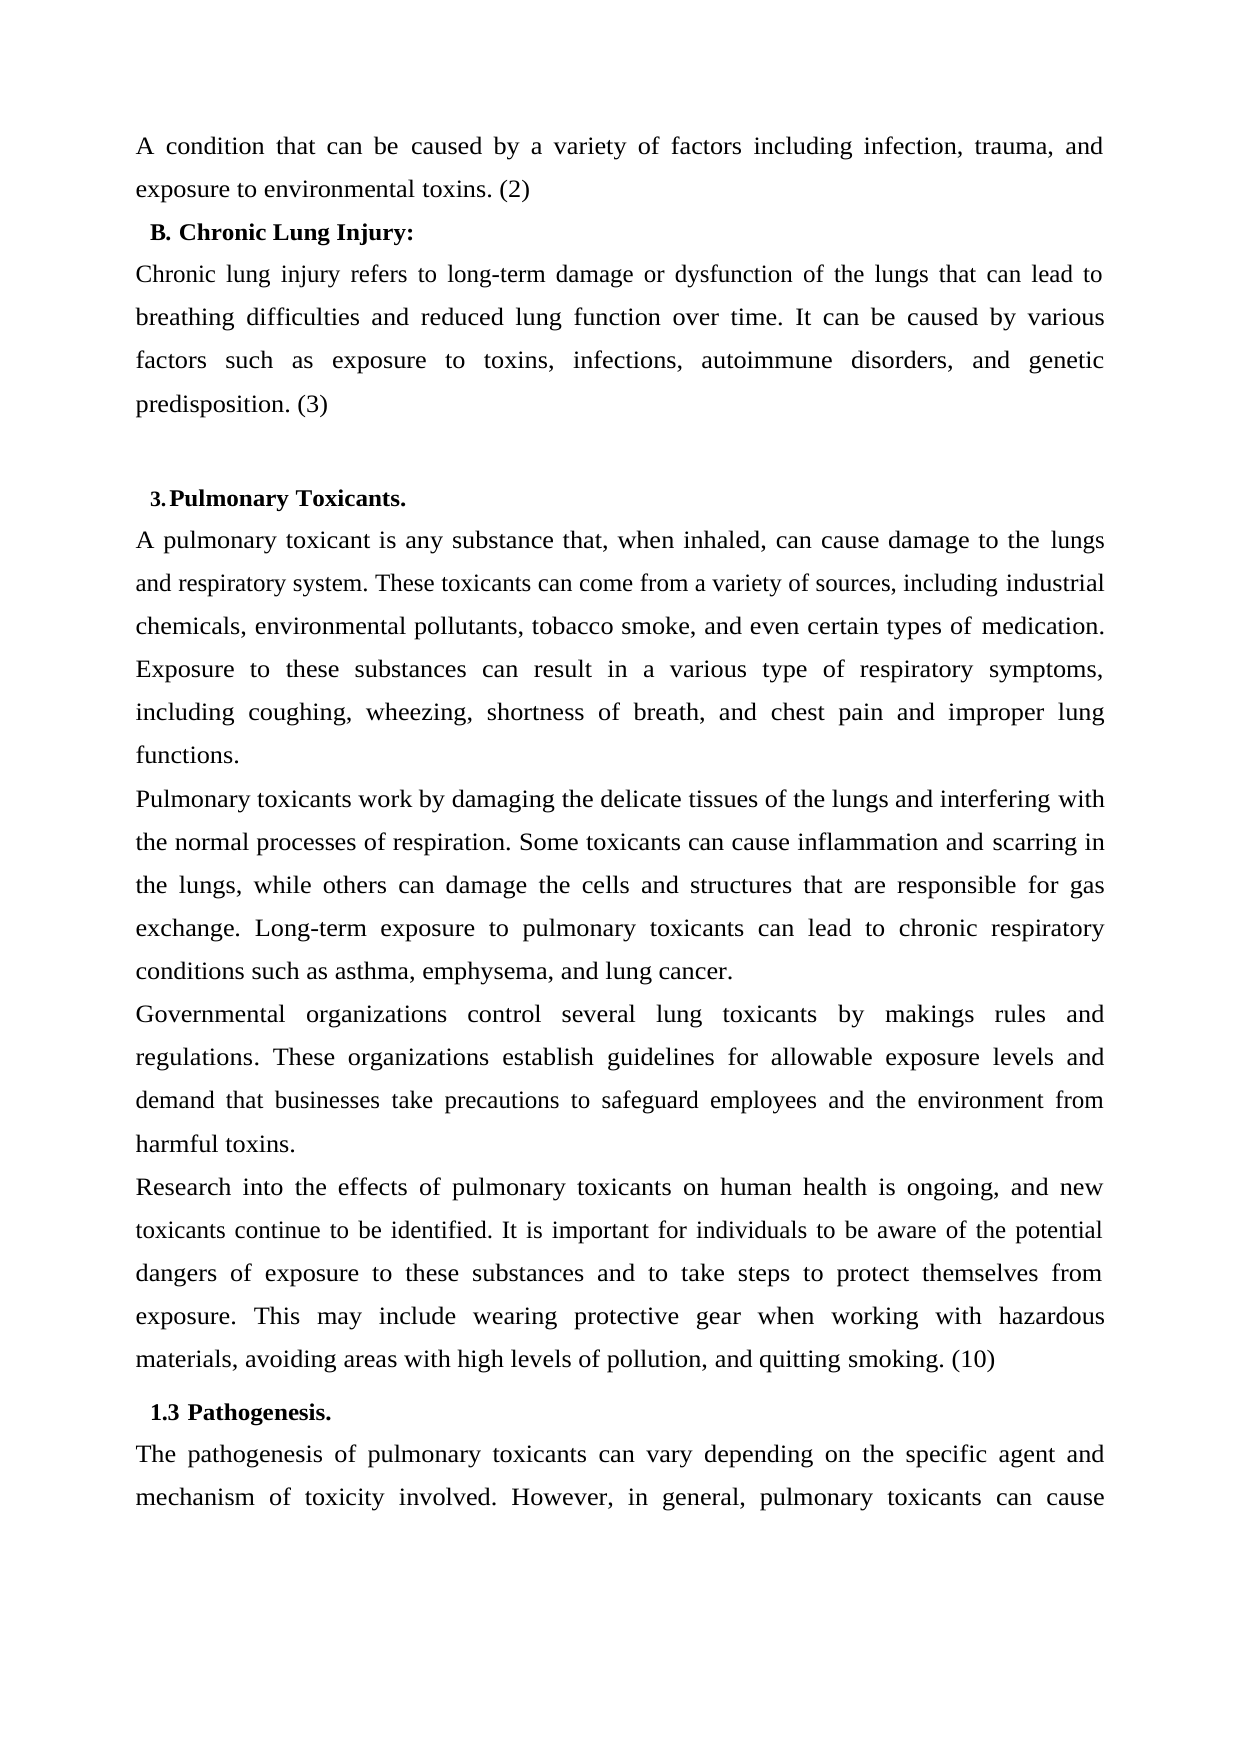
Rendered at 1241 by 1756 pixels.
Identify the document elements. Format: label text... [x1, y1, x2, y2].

text Research into the effects of pulmonary toxicants on human health is ongoing, and new toxicants continue to be identified. It is important for individuals to be aware of the potential dangers of exposure to these substances and to take steps to protect themselves from exposure. This may include wearing protective gear when working with hazardous materials, avoiding areas with high levels of pollution, and quitting smoking. (10) [135, 1172, 1105, 1373]
text Pulmonary toxicants work by damaging the delicate tissues of the lungs and interfering with the normal processes of respiration. Some toxicants can cause inflammation and scarring in the lungs, while others can damage the cells and structures that are responsible for gas exchange. Long-term exposure to pulmonary toxicants can lead to chronic respiratory conditions such as asthma, emphysema, and lung cancer. [135, 784, 1105, 985]
text Chronic lung injury refers to long-term damage or dysfunction of the lungs that can lead to breathing difficulties and reduced lung function over time. It can be caused by various factors such as exposure to toxins, infections, autoimmune disorders, and genetic predisposition. (3) [135, 259, 1105, 417]
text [135, 1439, 1105, 1511]
subtitle Pathogenesis. [150, 1398, 1105, 1425]
text A condition that can be caused by a variety of factors including infection, trauma, and exposure to environmental toxins. (2) [135, 131, 1105, 203]
text A pulmonary toxicant is any substance that, when inhaled, can cause damage to the lungs and respiratory system. These toxicants can come from a variety of sources, including industrial chemicals, environmental pollutants, tobacco smoke, and even certain types of medication. Exposure to these substances can result in a various type of respiratory symptoms, including coughing, wheezing, shortness of breath, and chest pain and improper lung functions. [135, 525, 1105, 769]
subtitle Chronic Lung Injury: [150, 218, 1105, 246]
text Governmental organizations control several lung toxicants by makings rules and regulations. These organizations establish guidelines for allowable exposure levels and demand that businesses take precautions to safeguard employees and the environment from harmful toxins. [135, 999, 1105, 1157]
subtitle Pulmonary Toxicants. [150, 484, 1105, 511]
